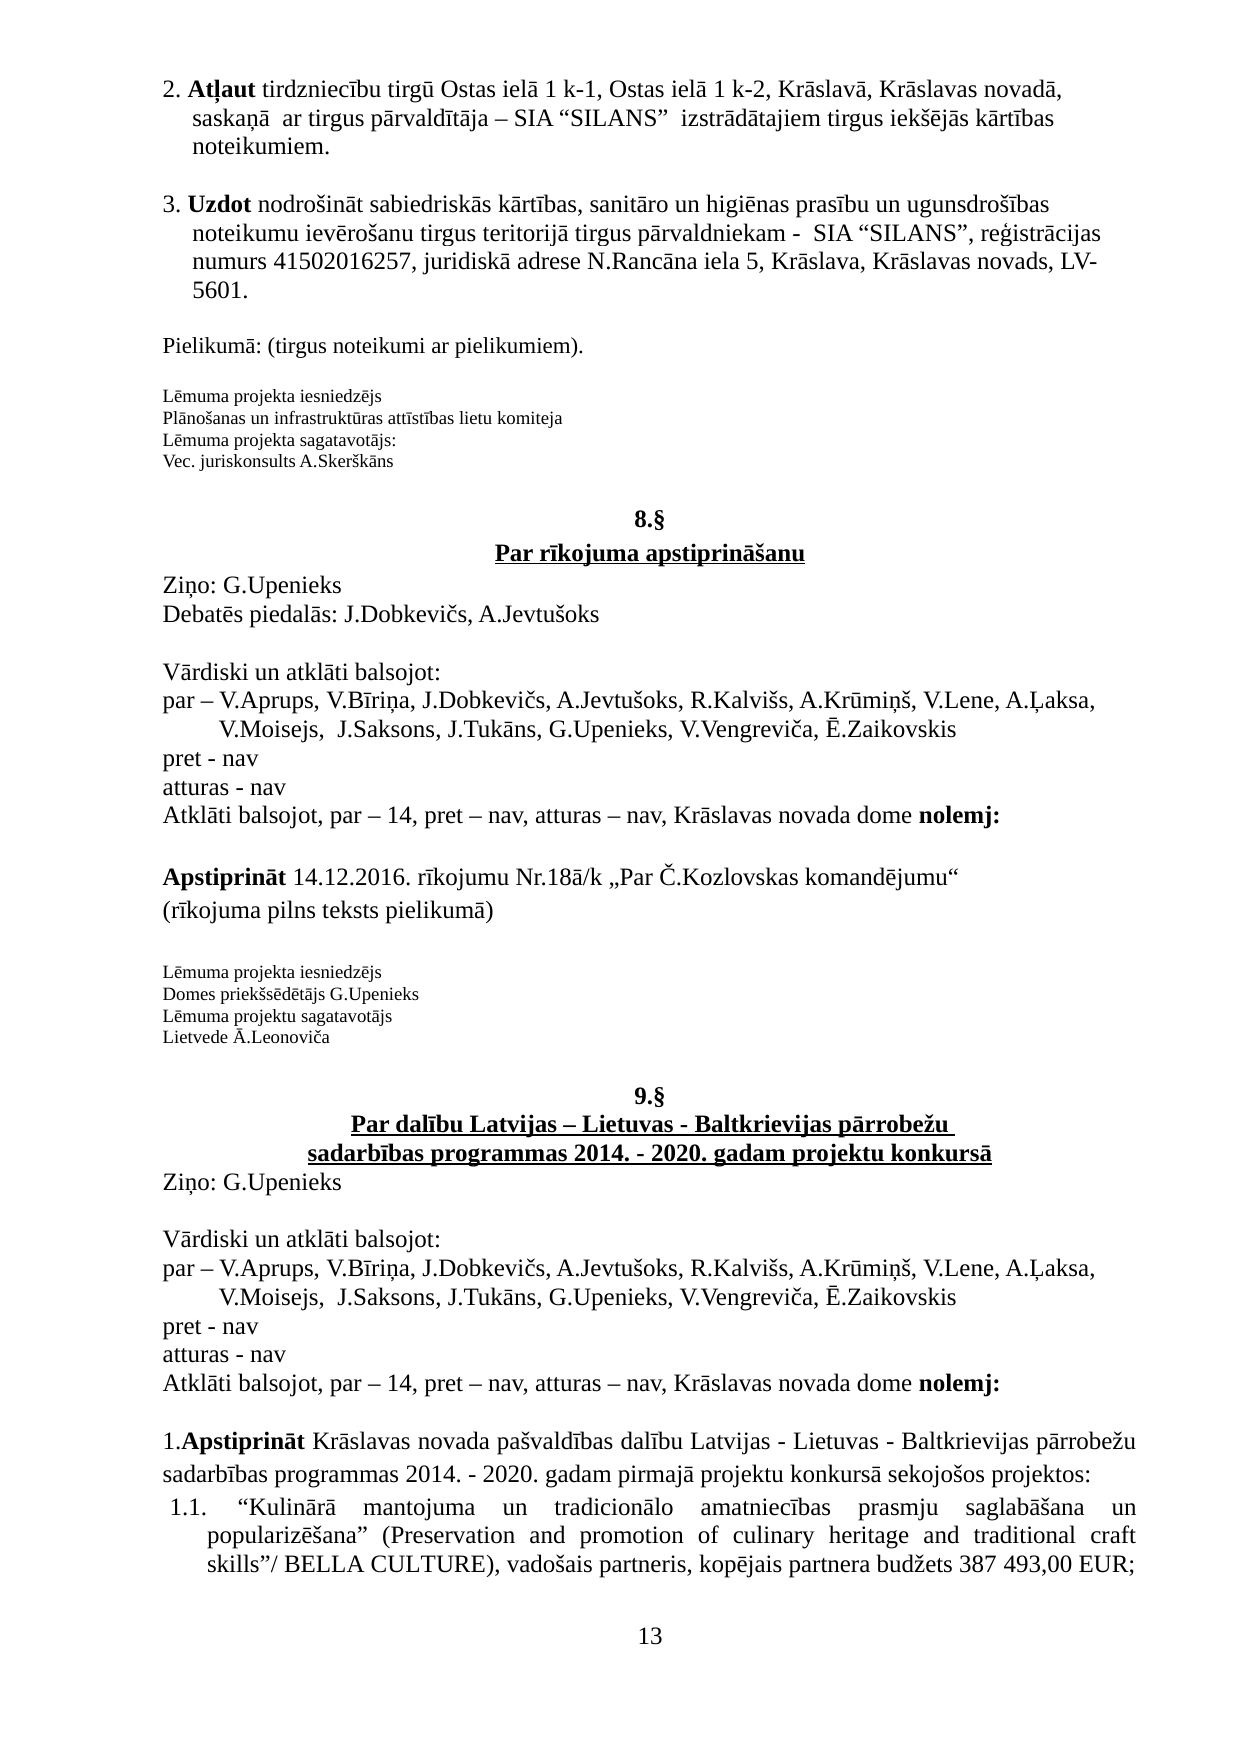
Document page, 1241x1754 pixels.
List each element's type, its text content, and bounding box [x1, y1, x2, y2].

text V.Moisejs, J.Saksons, J.Tukāns, G.Upenieks, V.Vengreviča, Ē.Zaikovskis [162, 714, 1137, 743]
text Vārdiski un atklāti balsojot: [162, 1224, 1137, 1253]
text Apstiprināt 14.12.2016. rīkojumu Nr.18ā/k „Par Č.Kozlovskas komandējumu“ [162, 862, 1137, 891]
text Lēmuma projekta iesniedzējs [162, 385, 1137, 407]
text 3. Uzdot nodrošināt sabiedriskās kārtības, sanitāro un higiēnas prasību un ugunsdrošības noteikumu ievērošanu tirgus teritorijā tirgus pārvaldniekam - SIA “SILANS”, reģistrācijas numurs 41502016257, juridiskā adrese N.Rancāna iela 5, Krāslava, Krāslavas novads, LV-5601. [162, 189, 1137, 304]
text atturas - nav [162, 772, 1137, 801]
list 1.Apstiprināt Krāslavas novada pašvaldības dalību Latvijas - Lietuvas - Baltkrievijas pārrobežu sadarbības programmas 2014. - 2020. gadam pirmajā projektu konkursā sekojošos projektos: [162, 1426, 1137, 1487]
text par – V.Aprups, V.Bīriņa, J.Dobkevičs, A.Jevtušoks, R.Kalvišs, A.Krūmiņš, V.Lene, A.Ļaksa, [162, 1253, 1137, 1282]
text Lēmuma projekta sagatavotājs: [162, 428, 1137, 450]
text sadarbības programmas 2014. - 2020. gadam projektu konkursā [162, 1138, 1137, 1167]
text 2. Atļaut tirdzniecību tirgū Ostas ielā 1 k-1, Ostas ielā 1 k-2, Krāslavā, Krāslavas novadā, saskaņā ar tirgus pārvaldītāja – SIA “SILANS” izstrādātajiem tirgus iekšējās kārtības noteikumiem. [162, 74, 1137, 160]
text Atklāti balsojot, par – 14, pret – nav, atturas – nav, Krāslavas novada dome nolemj: [162, 1368, 1137, 1397]
text Plānošanas un infrastruktūras attīstības lietu komiteja [162, 407, 1137, 428]
text Lēmuma projektu sagatavotājs [162, 1004, 1137, 1026]
text Vec. juriskonsults A.Skerškāns [162, 450, 1137, 472]
text Atklāti balsojot, par – 14, pret – nav, atturas – nav, Krāslavas novada dome nolemj: [162, 801, 1137, 829]
text Debatēs piedalās: J.Dobkevičs, A.Jevtušoks [162, 599, 1137, 628]
text pret - nav [162, 1311, 1137, 1339]
text Ziņo: G.Upenieks [162, 1167, 1137, 1196]
text 8.§ [162, 504, 1137, 533]
list “Kulinārā mantojuma un tradicionālo amatniecības prasmju saglabāšana un popularizēšana” (Preservation and promotion of culinary heritage and traditional craft skills”/ BELLA CULTURE), vadošais partneris, kopējais partnera budžets 387 493,00 EUR; [169, 1492, 1137, 1578]
text (rīkojuma pilns teksts pielikumā) [162, 895, 1137, 924]
text Pielikumā: (tirgus noteikumi ar pielikumiem). [162, 333, 1137, 359]
text pret - nav [162, 743, 1137, 772]
text Vārdiski un atklāti balsojot: [162, 657, 1137, 686]
text V.Moisejs, J.Saksons, J.Tukāns, G.Upenieks, V.Vengreviča, Ē.Zaikovskis [162, 1282, 1137, 1311]
text Par rīkojuma apstiprināšanu [162, 538, 1137, 566]
text Lēmuma projekta iesniedzējs [162, 961, 1137, 983]
text Lietvede Ā.Leonoviča [162, 1026, 1137, 1048]
text Domes priekšsēdētājs G.Upenieks [162, 983, 1137, 1004]
text par – V.Aprups, V.Bīriņa, J.Dobkevičs, A.Jevtušoks, R.Kalvišs, A.Krūmiņš, V.Lene, A.Ļaksa, [162, 686, 1137, 714]
text Par dalību Latvijas – Lietuvas - Baltkrievijas pārrobežu [162, 1109, 1137, 1138]
text atturas - nav [162, 1339, 1137, 1368]
text 9.§ [162, 1081, 1137, 1109]
text Ziņo: G.Upenieks [162, 571, 1137, 599]
